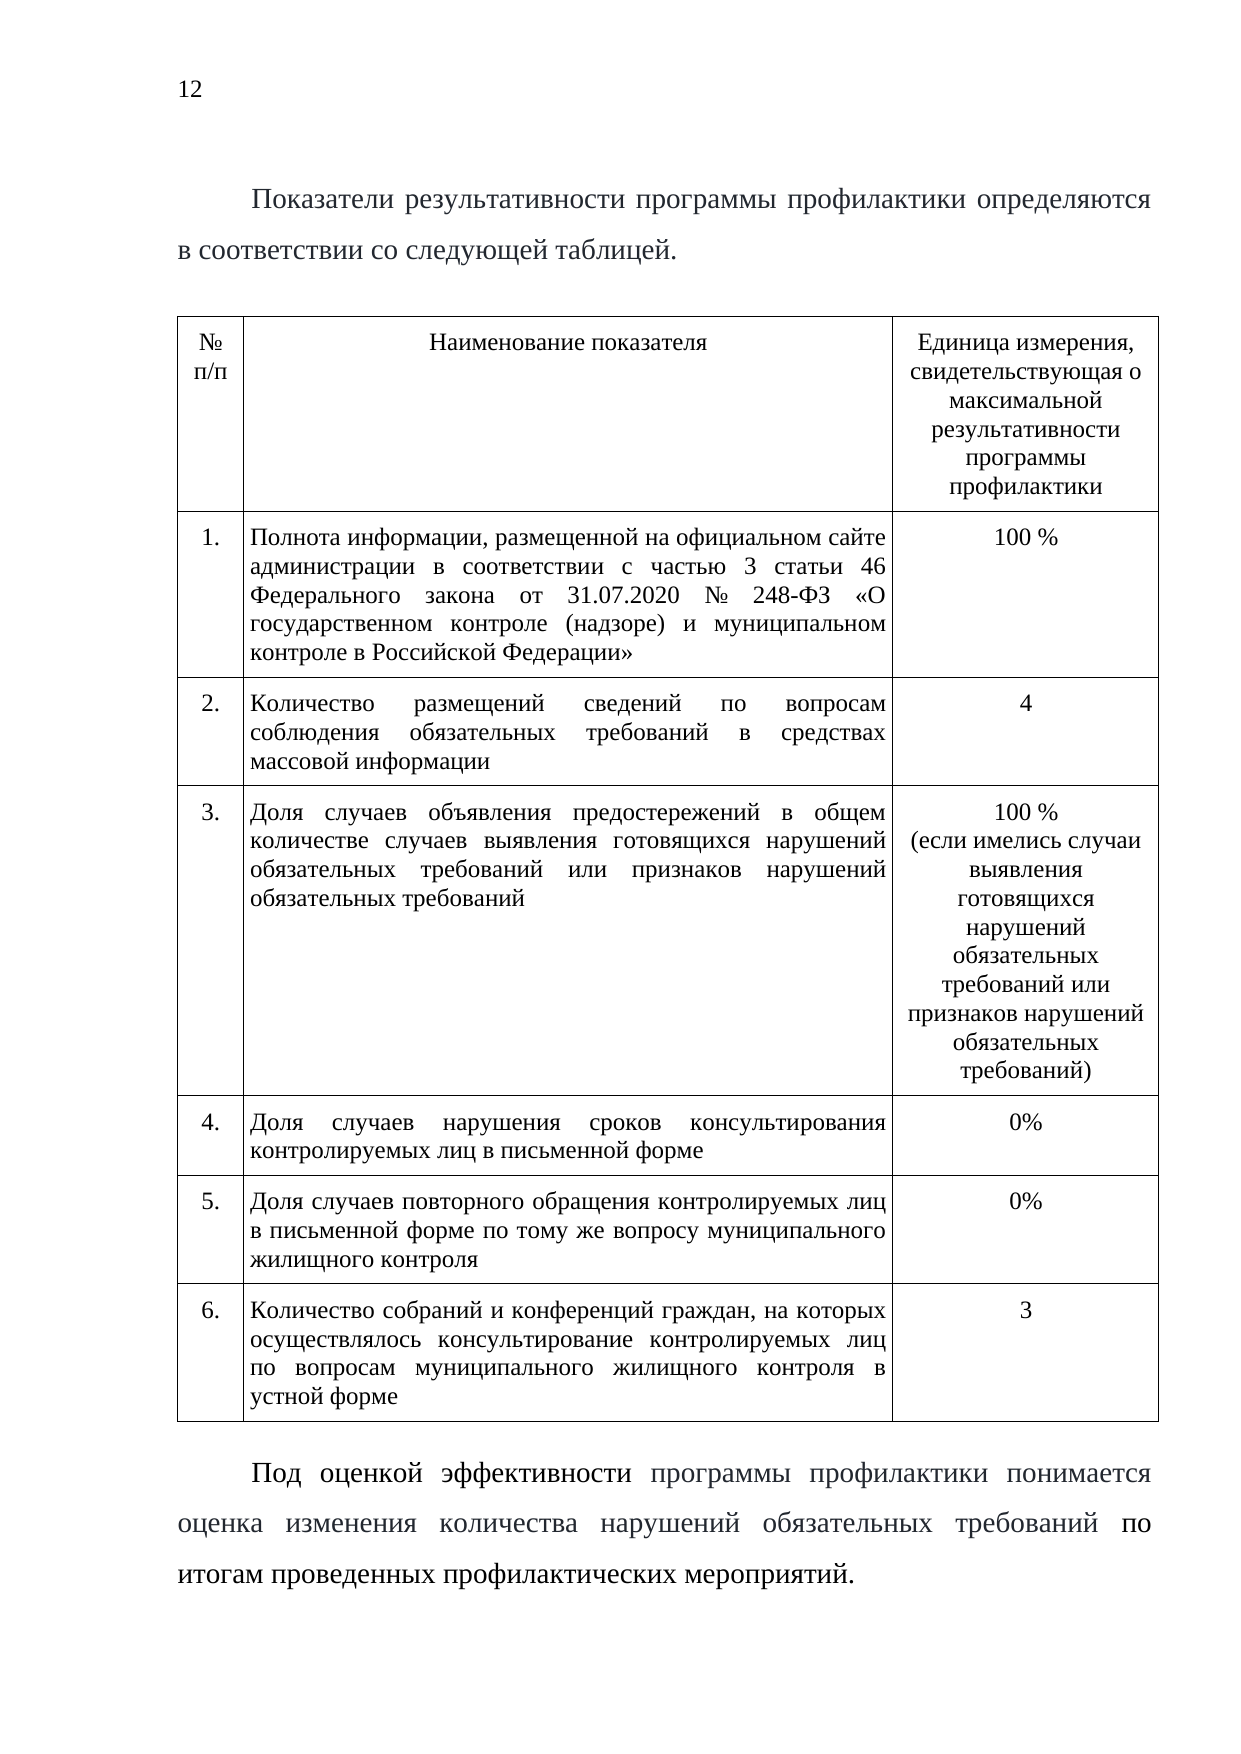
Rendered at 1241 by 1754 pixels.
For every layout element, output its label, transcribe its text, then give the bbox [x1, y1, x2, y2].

table_cell 100 % (если имелись случаи выявления готовящихся нарушений обязательных требований или признаков нарушений обязательных требований) [893, 786, 1158, 1095]
table_cell 6. [178, 1284, 243, 1421]
table_cell 3. [178, 786, 243, 1095]
table_cell 4 [893, 678, 1158, 785]
table_cell 100 % [893, 512, 1158, 677]
table_cell Полнота информации, размещенной на официальном сайте администрации в соответствии с частью 3 статьи 46 Федерального закона от 31.07.2020 № 248-ФЗ «О государственном контроле (надзоре) и муниципальном контроле в Российской Федерации» [244, 512, 892, 677]
table_cell Доля случаев повторного обращения контролируемых лиц в письменной форме по тому же вопросу муниципального жилищного контроля [244, 1176, 892, 1283]
table_cell Количество собраний и конференций граждан, на которых осуществлялось консультирование контролируемых лиц по вопросам муниципального жилищного контроля в устной форме [244, 1284, 892, 1421]
table_cell 0% [893, 1096, 1158, 1175]
text Показатели результативности программы профилактики определяются в соответствии со следующей таблицей. [177, 182, 1152, 265]
table_cell 0% [893, 1176, 1158, 1283]
table_header № п/п [178, 317, 243, 511]
table_cell Доля случаев объявления предостережений в общем количестве случаев выявления готовящихся нарушений обязательных требований или признаков нарушений обязательных требований [244, 786, 892, 1095]
table_cell 1. [178, 512, 243, 677]
table_cell 5. [178, 1176, 243, 1283]
table_cell 2. [178, 678, 243, 785]
table_cell 4. [178, 1096, 243, 1175]
table_header Наименование показателя [244, 317, 892, 511]
table_header Единица измерения, свидетельствующая о максимальной результативности программы профилактики [893, 317, 1158, 511]
table_cell Доля случаев нарушения сроков консультирования контролируемых лиц в письменной форме [244, 1096, 892, 1175]
text Под оценкой эффективности программы профилактики понимается оценка изменения количества нарушений обязательных требований по итогам проведенных профилактических мероприятий. [177, 1455, 1152, 1589]
table_cell Количество размещений сведений по вопросам соблюдения обязательных требований в средствах массовой информации [244, 678, 892, 785]
table_cell 3 [893, 1284, 1158, 1421]
